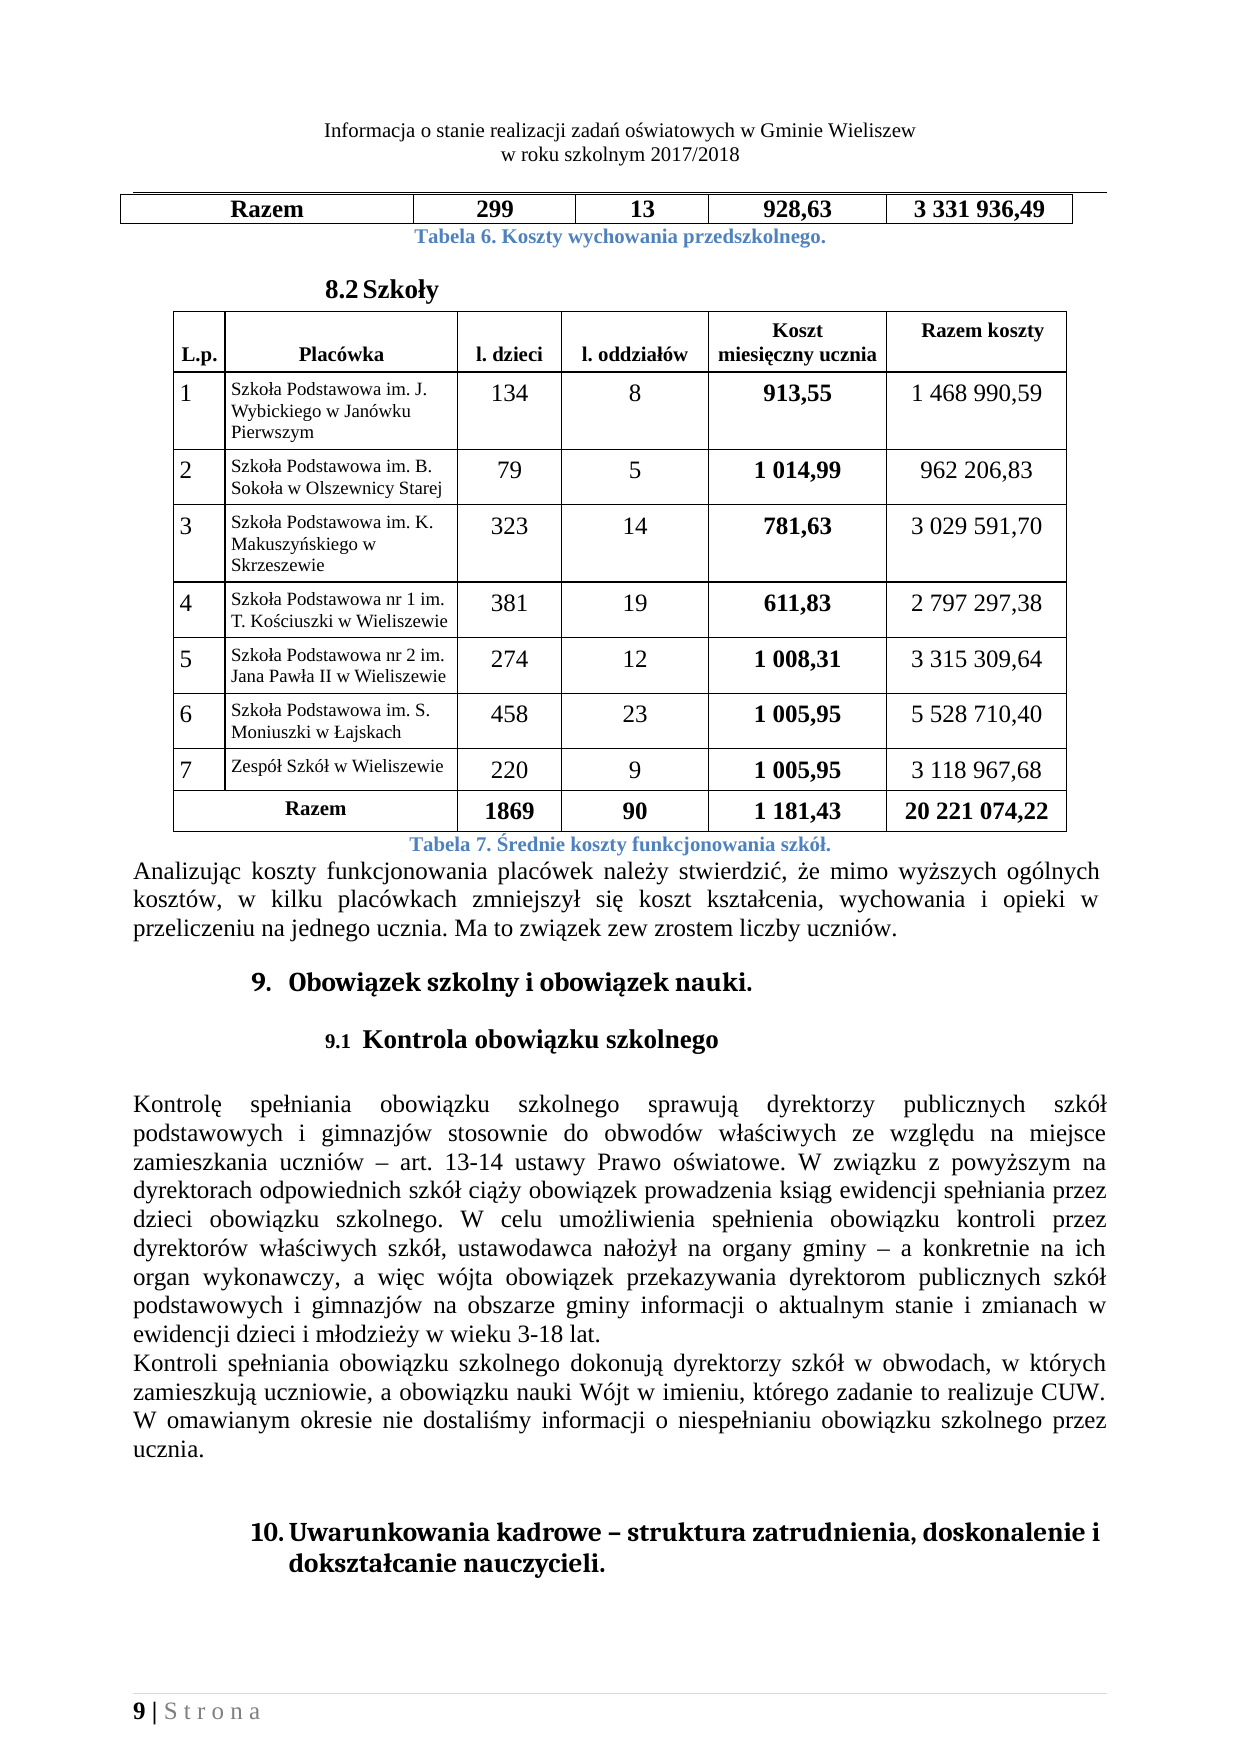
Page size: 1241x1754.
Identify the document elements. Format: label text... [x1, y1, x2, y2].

table_cell Szkoła Podstawowa im. B. Sokoła w Olszewnicy Starej [226, 450, 457, 504]
table_cell 3 315 309,64 [887, 638, 1066, 693]
table_cell Szkoła Podstawowa im. S. Moniuszki w Łajskach [226, 694, 457, 748]
table_cell 3 118 967,68 [887, 749, 1066, 789]
table_header Koszt miesięczny ucznia [709, 312, 886, 371]
table_header l. dzieci [458, 312, 561, 371]
table_cell 20 221 074,22 [887, 791, 1066, 831]
table_header L.p. [174, 312, 224, 371]
table_cell 323 [458, 505, 561, 581]
table_cell 381 [458, 583, 561, 637]
table_cell Szkoła Podstawowa nr 2 im. Jana Pawła II w Wieliszewie [226, 638, 457, 693]
subtitle Kontrola obowiązku szkolnego [325, 1023, 1107, 1054]
table_cell 3 029 591,70 [887, 505, 1066, 581]
table_header l. oddziałów [562, 312, 708, 371]
table_cell 1 014,99 [709, 450, 886, 504]
table_cell 1 468 990,59 [887, 373, 1066, 448]
subtitle Obowiązek szkolny i obowiązek nauki. [251, 967, 1107, 998]
table_cell 8 [562, 373, 708, 448]
table_cell 23 [562, 694, 708, 748]
table_cell 458 [458, 694, 561, 748]
table_cell 5 528 710,40 [887, 694, 1066, 748]
table_cell 611,83 [709, 583, 886, 637]
table_cell 1 005,95 [709, 749, 886, 789]
table_cell 5 [562, 450, 708, 504]
table_cell 1 [174, 373, 224, 448]
table_cell 13 [576, 195, 708, 223]
table_cell 913,55 [709, 373, 886, 448]
table_cell 4 [174, 583, 224, 637]
text Tabela 7. Średnie koszty funkcjonowania szkół. [133, 832, 1107, 856]
table_cell 12 [562, 638, 708, 693]
table_cell 3 [174, 505, 224, 581]
subtitle Szkoły [325, 273, 1107, 304]
table_cell 299 [414, 195, 575, 223]
table_cell 274 [458, 638, 561, 693]
table_cell 9 [562, 749, 708, 789]
table_cell 5 [174, 638, 224, 693]
text Tabela 6. Koszty wychowania przedszkolnego. [133, 224, 1107, 248]
table_cell 6 [174, 694, 224, 748]
table_cell 3 331 936,49 [887, 195, 1072, 223]
table_cell 79 [458, 450, 561, 504]
table_cell Razem [121, 195, 413, 223]
table_cell Szkoła Podstawowa nr 1 im. T. Kościuszki w Wieliszewie [226, 583, 457, 637]
table_header Placówka [226, 312, 457, 371]
table_cell 1 008,31 [709, 638, 886, 693]
table_cell 1 005,95 [709, 694, 886, 748]
table_cell Zespół Szkół w Wieliszewie [226, 749, 457, 789]
table_cell Szkoła Podstawowa im. J. Wybickiego w Janówku Pierwszym [226, 373, 457, 448]
table_cell 1 181,43 [709, 791, 886, 831]
subtitle Uwarunkowania kadrowe – struktura zatrudnienia, doskonalenie i dokształcanie nauczycieli. [251, 1517, 1107, 1579]
table_header Razem koszty [887, 312, 1066, 371]
table_cell 2 797 297,38 [887, 583, 1066, 637]
table_cell 220 [458, 749, 561, 789]
table_cell 2 [174, 450, 224, 504]
table_cell 962 206,83 [887, 450, 1066, 504]
table_cell 7 [174, 749, 224, 789]
text Analizując koszty funkcjonowania placówek należy stwierdzić, że mimo wyższych ogólnych kosztów, w kilku placówkach zmniejszył się koszt kształcenia, wychowania i opieki w przeliczeniu na jednego ucznia. Ma to związek zew zrostem liczby uczniów. [133, 856, 1100, 942]
table_cell 1869 [458, 791, 561, 831]
table_cell Szkoła Podstawowa im. K. Makuszyńskiego w Skrzeszewie [226, 505, 457, 581]
text Kontrolę spełniania obowiązku szkolnego sprawują dyrektorzy publicznych szkół podstawowych i gimnazjów stosownie do obwodów właściwych ze względu na miejsce zamieszkania uczniów – art. 13-14 ustawy Prawo oświatowe. W związku z powyższym na dyrektorach odpowiednich szkół ciąży obowiązek prowadzenia ksiąg ewidencji spełniania przez dzieci obowiązku szkolnego. W celu umożliwienia spełnienia obowiązku kontroli przez dyrektorów właściwych szkół, ustawodawca nałożył na organy gminy – a konkretnie na ich organ wykonawczy, a więc wójta obowiązek przekazywania dyrektorom publicznych szkół podstawowych i gimnazjów na obszarze gminy informacji o aktualnym stanie i zmianach w ewidencji dzieci i młodzieży w wieku 3-18 lat. [133, 1061, 1107, 1348]
table_cell 928,63 [709, 195, 886, 223]
table_cell 781,63 [709, 505, 886, 581]
table_cell 90 [562, 791, 708, 831]
table_cell 134 [458, 373, 561, 448]
table_cell 14 [562, 505, 708, 581]
text Kontroli spełniania obowiązku szkolnego dokonują dyrektorzy szkół w obwodach, w których zamieszkują uczniowie, a obowiązku nauki Wójt w imieniu, którego zadanie to realizuje CUW. W omawianym okresie nie dostaliśmy informacji o niespełnianiu obowiązku szkolnego przez ucznia. [133, 1348, 1107, 1463]
table_cell Razem [174, 791, 457, 831]
table_cell 19 [562, 583, 708, 637]
